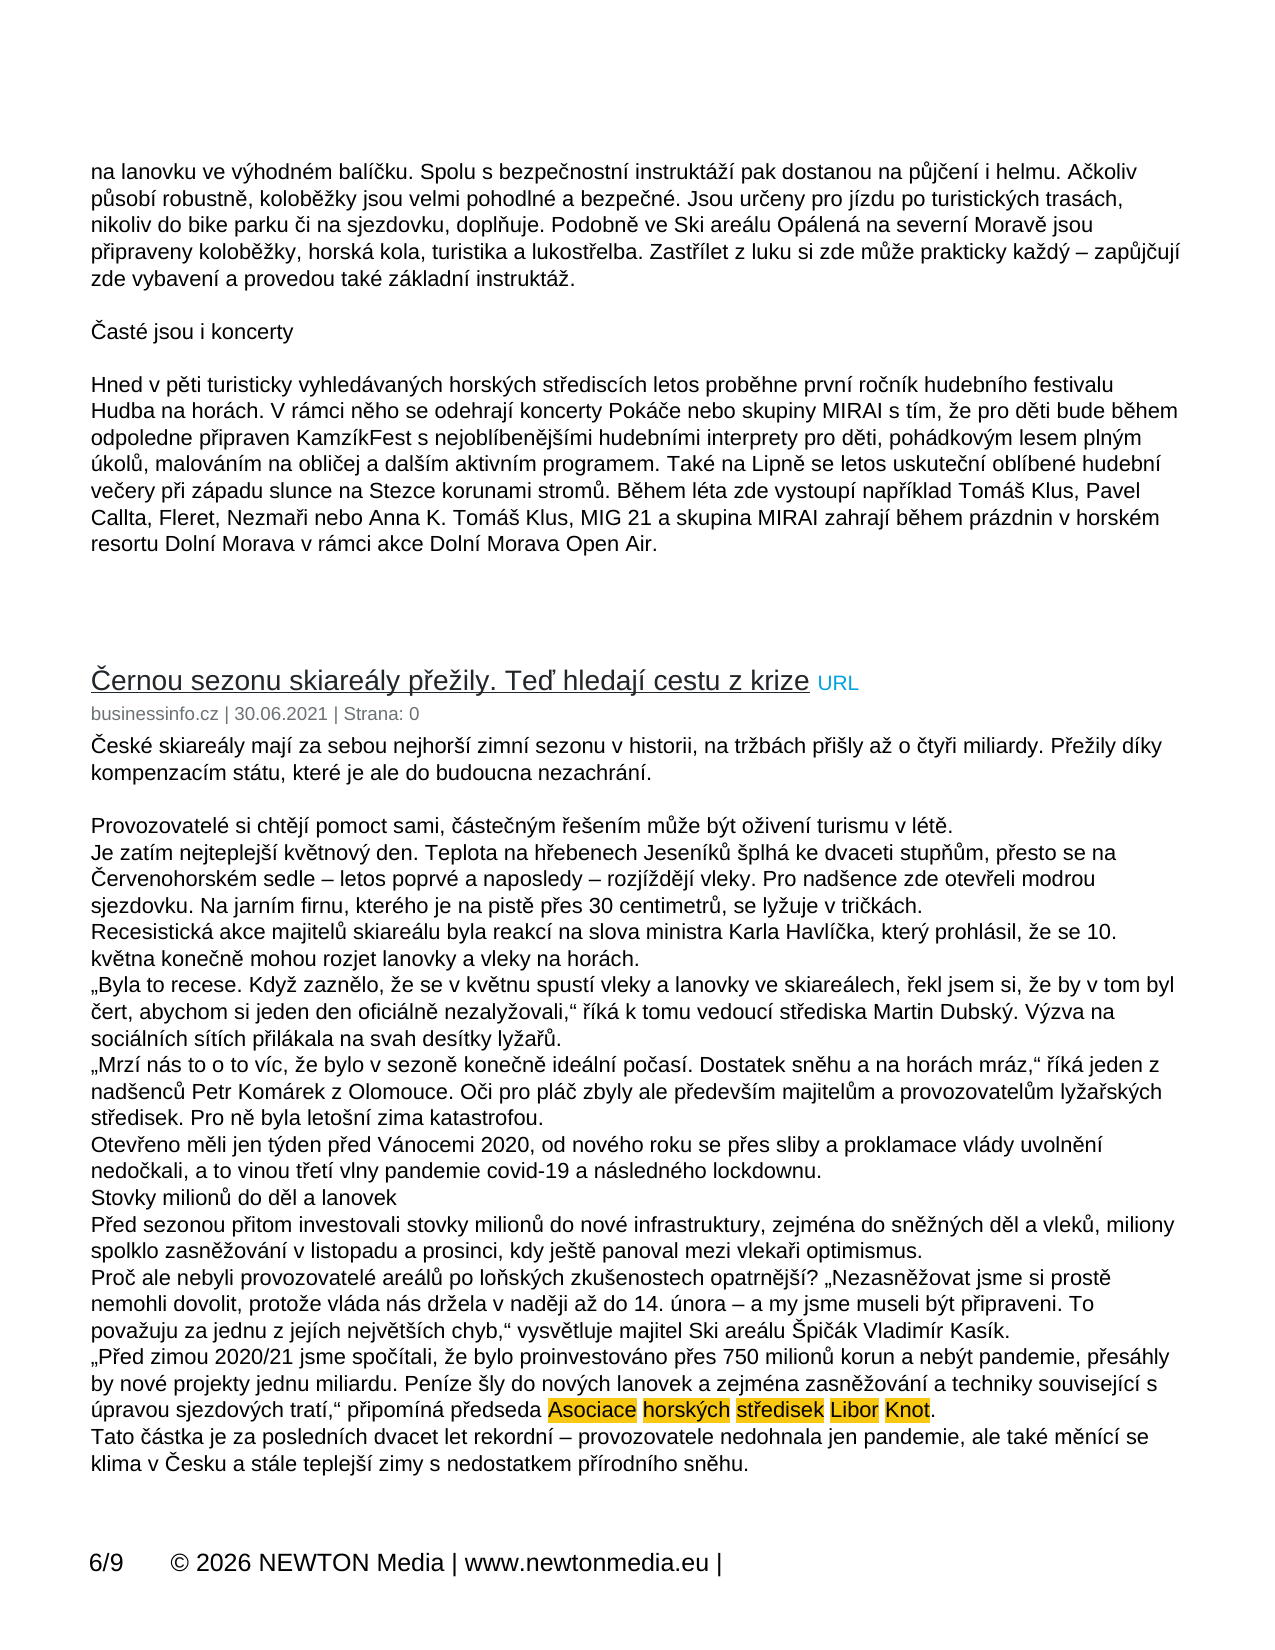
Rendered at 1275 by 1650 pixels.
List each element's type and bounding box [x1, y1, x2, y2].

table_header [89, 150, 1186, 1476]
